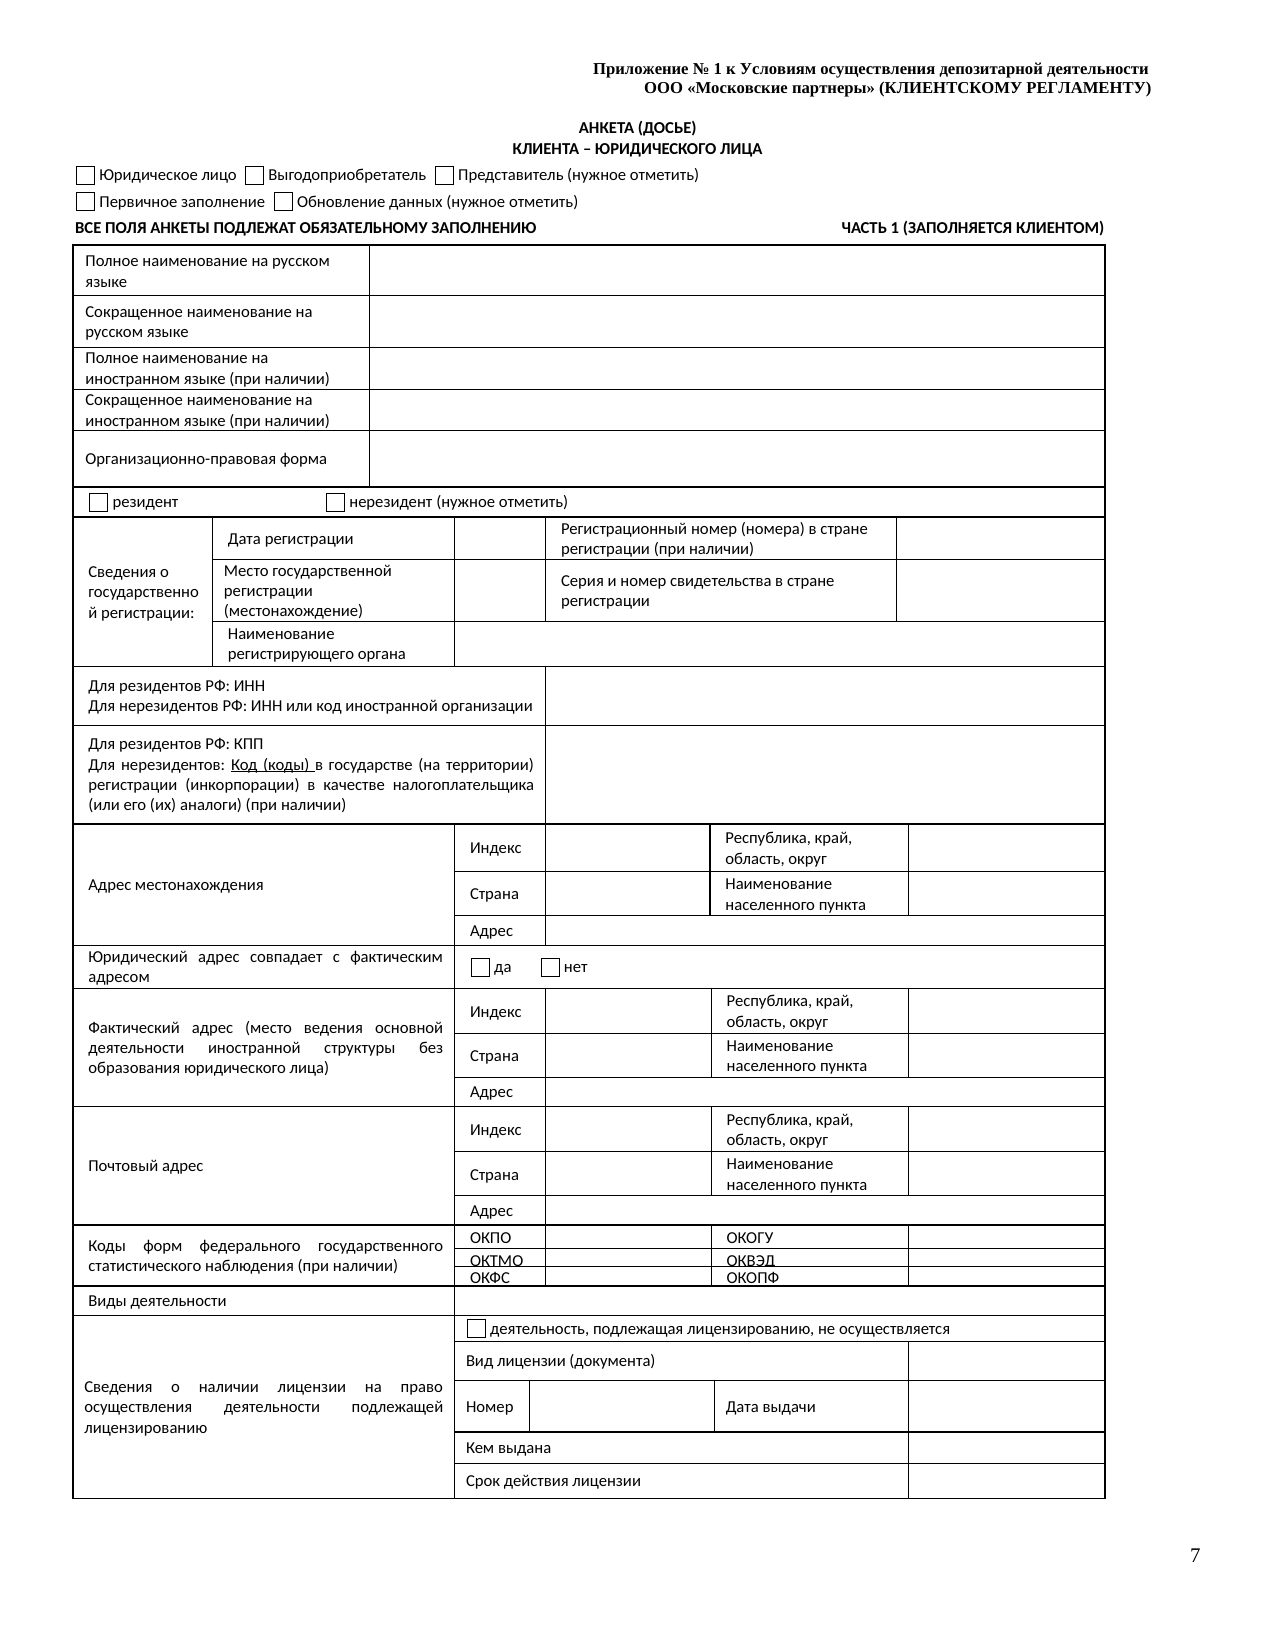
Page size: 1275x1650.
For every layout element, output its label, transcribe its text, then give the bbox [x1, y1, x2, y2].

table_cell [909, 1152, 1104, 1195]
table_cell [897, 518, 1104, 559]
table_cell [909, 1381, 1104, 1431]
table_cell [700, 1267, 711, 1285]
table_cell [455, 1287, 1104, 1314]
table_cell Организационно-правовая форма [74, 431, 369, 486]
table_cell Наименование населенного пункта [712, 1034, 908, 1077]
table_cell [370, 390, 1104, 430]
table_cell Дата регистрации [213, 518, 454, 559]
table_cell [546, 825, 709, 871]
table_cell Юридический адрес совпадает с фактическим адресом [74, 946, 454, 988]
table_cell [909, 1249, 1104, 1266]
table_cell [546, 916, 1104, 945]
table_cell Сведения о наличии лицензии на право осуществления деятельности подлежащей лицензированию [74, 1316, 454, 1498]
table_cell [546, 1267, 561, 1285]
table_cell [909, 1433, 1104, 1462]
table_cell [909, 1267, 924, 1285]
table_cell [1094, 1267, 1104, 1285]
table_cell [909, 1226, 1104, 1248]
table_cell Срок действия лицензии [455, 1464, 908, 1498]
table_cell [909, 1034, 1104, 1077]
table_cell [909, 1342, 1104, 1379]
table_cell Фактический адрес (место ведения основной деятельности иностранной структуры без образования юридического лица) [74, 989, 454, 1106]
table_cell Адрес [455, 1196, 545, 1224]
table_cell Страна [455, 1034, 545, 1077]
table_cell Республика, край, область, округ [712, 989, 908, 1033]
text КЛИЕНТА – ЮРИДИЧЕСКОГО ЛИЦА [75, 138, 1200, 158]
table_cell [370, 296, 1104, 347]
table_cell Дата выдачи [715, 1381, 908, 1431]
table_cell [909, 872, 1104, 915]
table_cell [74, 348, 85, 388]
table_cell Республика, край, область, округ [711, 825, 908, 871]
table_cell Адрес местонахождения [74, 825, 454, 945]
table_cell [897, 560, 1104, 621]
table_cell Номер [455, 1381, 529, 1431]
table_cell Индекс [455, 989, 545, 1033]
table_cell [909, 1464, 1104, 1498]
table_cell Страна [455, 1152, 545, 1195]
table_cell [530, 1381, 714, 1431]
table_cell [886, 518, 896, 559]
table_cell Вид лицензии (документа) [455, 1342, 908, 1379]
table_cell резидент нерезидент (нужное отметить) [74, 488, 1104, 516]
table_cell ОКФС [455, 1267, 470, 1285]
table_cell [546, 1107, 711, 1151]
table_cell Индекс [455, 825, 545, 871]
table_cell Для резидентов РФ: ИНН Для нерезидентов РФ: ИНН или код иностранной организации [74, 667, 545, 724]
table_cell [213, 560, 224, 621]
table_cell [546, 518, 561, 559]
table_cell Наименование населенного пункта [711, 872, 908, 915]
table_cell [370, 431, 1104, 486]
table_cell Республика, край, область, округ [712, 1107, 908, 1151]
table_cell ОКОГУ [712, 1226, 908, 1248]
table_cell ОКВЭД [712, 1249, 908, 1266]
table_cell [909, 1107, 1104, 1151]
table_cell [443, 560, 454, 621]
table_cell [546, 667, 1104, 724]
table_cell Виды деятельности [74, 1287, 454, 1314]
table_cell деятельность, подлежащая лицензированию, не осуществляется [455, 1316, 1104, 1341]
table_cell Для резидентов РФ: КПП Для нерезидентов: Код (коды) в государстве (на территории) регистрации (инкорпорации) в качестве налогоплательщика (или его (их) аналоги) (при наличии) [74, 726, 545, 823]
table_cell [909, 989, 1104, 1033]
table_cell Адрес [455, 1078, 545, 1106]
table_cell [546, 1034, 711, 1077]
table_cell Наименование населенного пункта [712, 1152, 908, 1195]
table_cell Сокращенное наименование на русском языке [74, 296, 369, 347]
table_cell Адрес [455, 916, 545, 945]
table_header Полное наименование на русском языке [74, 246, 369, 295]
table_cell [546, 989, 711, 1033]
table_header [370, 246, 1104, 295]
table_cell [546, 1226, 711, 1248]
table_cell Наименование регистрирующего органа [213, 622, 454, 666]
table_cell [455, 560, 545, 621]
table_cell Кем выдана [455, 1433, 908, 1462]
table_cell Почтовый адрес [74, 1107, 454, 1224]
table_cell [546, 1249, 711, 1266]
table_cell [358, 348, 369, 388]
table_cell [546, 726, 1104, 823]
table_cell Страна [455, 872, 545, 915]
table_cell [546, 1078, 1104, 1106]
table_cell [909, 825, 1104, 871]
text все поля Анкеты подлежат обязательному заполнению Часть 1 (заполняется клиентом) [75, 218, 1244, 238]
table_cell [546, 1152, 711, 1195]
table_cell [370, 348, 1104, 388]
text Первичное заполнение Обновление данных (нужное отметить) [75, 191, 1200, 211]
table_cell [546, 872, 709, 915]
table_cell [455, 518, 545, 559]
table_cell [455, 622, 1104, 666]
table_cell да нет [455, 946, 1104, 988]
table_cell ОКПО [455, 1226, 545, 1248]
table_cell [546, 1196, 1104, 1224]
table_cell Серия и номер свидетельства в стране регистрации [546, 560, 896, 621]
text Юридическое лицо Выгодоприобретатель Представитель (нужное отметить) [75, 164, 1200, 185]
table_cell Индекс [455, 1107, 545, 1151]
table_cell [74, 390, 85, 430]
table_cell Коды форм федерального государственного статистического наблюдения (при наличии) [74, 1226, 454, 1285]
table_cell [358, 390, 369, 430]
table_cell ОКТМО [455, 1249, 545, 1266]
table_cell Сведения о государственной регистрации: [74, 518, 212, 666]
text Анкета (досье) [75, 118, 1200, 138]
